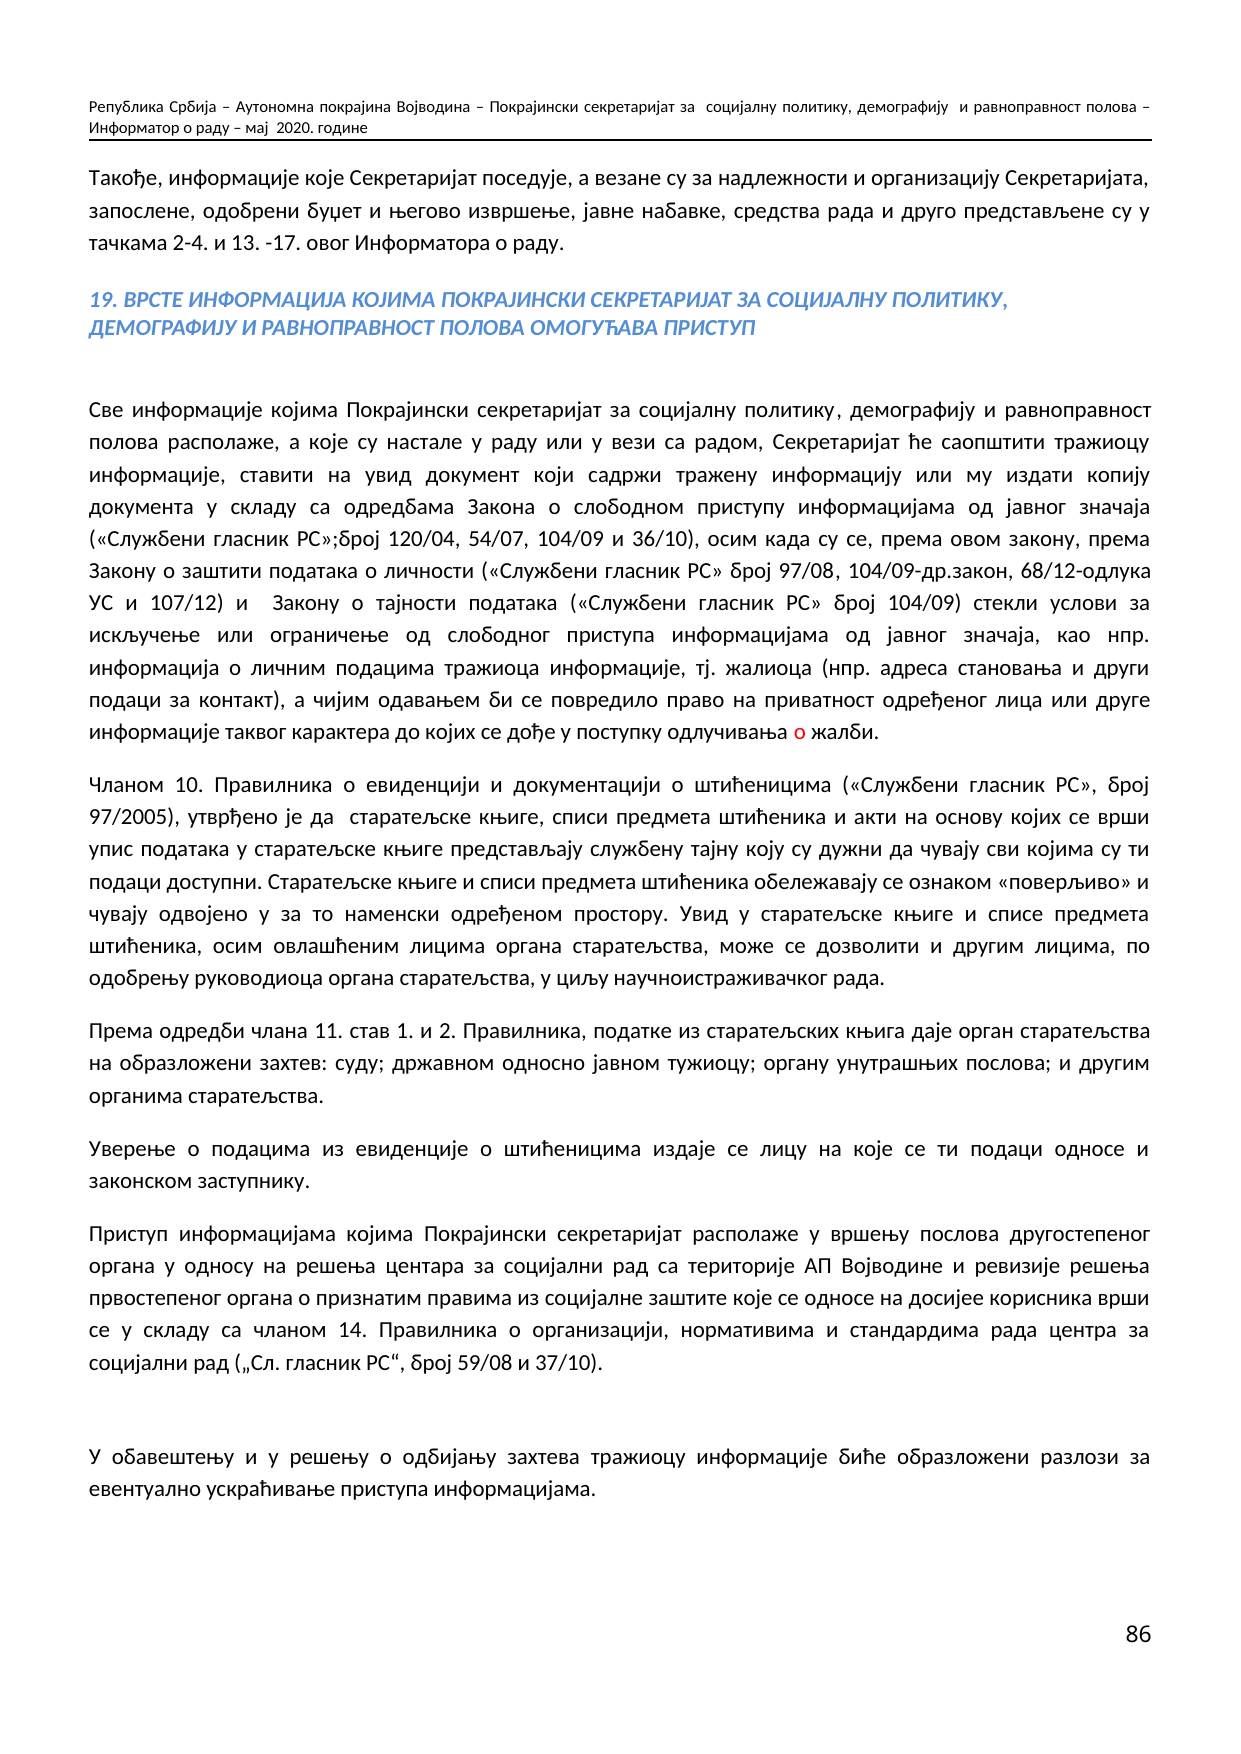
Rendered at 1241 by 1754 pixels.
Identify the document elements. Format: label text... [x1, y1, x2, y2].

text Уверење о подацима из евиденције о штићеницима издаје се лицу на које се ти подаци односе и законском заступнику. [89, 1134, 1152, 1194]
text Чланом 10. Правилника о евиденцији и документацији о штићеницима («Службени гласник РС», број 97/2005), утврђено је да старатељске књиге, списи предмета штићеника и акти на основу којих се врши упис података у старатељске књиге представљају службену тајну коју су дужни да чувају сви којима су ти подаци доступни. Старатељске књиге и списи предмета штићеника обележавају се ознаком «поверљиво» и чувају одвојено у за то наменски одређеном простору. Увид у старатељске књиге и списе предмета штићеника, осим овлашћеним лицима органа старатељства, може се дозволити и другим лицима, по одобрењу руководиоца органа старатељства, у циљу научноистраживачког рада. [89, 770, 1152, 991]
text Све информације којима Покрајински секретаријат за социјалну политику, демографију и равноправност полова располаже, а које су настале у раду или у вези са радом, Секретаријат ће саопштити тражиоцу информације, ставити на увид документ који садржи тражену информацију или му издати копију документа у складу са одредбама Закона о слободном приступу информацијама од јавног значаја («Службени гласник РС»;број 120/04, 54/07, 104/09 и 36/10), осим када су се, према овом закону, према Закону о заштити података о личности («Службени гласник РС» број 97/08, 104/09-др.закон, 68/12-одлука УС и 107/12) и Закону о тајности података («Службени гласник РС» број 104/09) стекли услови за искључење или ограничење од слободног приступа информацијама од јавног значаја, као нпр. информација о личним подацима тражиоца информације, тј. жалиоца (нпр. адреса становања и други подаци за контакт), а чијим одавањем би се повредило право на приватност одређеног лица или друге информације таквог карактера до којих се дође у поступку одлучивања о жалби. [89, 395, 1152, 745]
text Такође, информације које Секретаријат поседује, а везане су за надлежности и организацију Секретаријата, запослене, одобрени буџет и његово извршење, јавне набавке, средства рада и друго представљене су у тачкама 2-4. и 13. -17. овог Информатора о раду. [89, 163, 1152, 256]
text 19. ВРСТЕ ИНФОРМАЦИЈА КОЈИМА ПОКРАЈИНСКИ СЕКРЕТАРИЈАТ ЗА СОЦИЈАЛНУ ПОЛИТИКУ, ДЕМОГРАФИЈУ И РАВНОПРАВНОСТ ПОЛОВА ОМОГУЋАВА ПРИСТУП [89, 285, 1152, 341]
text Према одредби члана 11. став 1. и 2. Правилника, податке из старатељских књига даје орган старатељства на образложени захтев: суду; државном односно јавном тужиоцу; органу унутрашњих послова; и другим органима старатељства. [89, 1016, 1152, 1109]
text У обавештењу и у решењу о одбијању захтева тражиоцу информације биће образложени разлози за евентуално ускраћивање приступа информацијама. [89, 1442, 1152, 1503]
text Приступ информацијама којима Покрајински секретаријат располаже у вршењу послова другостепеног органа у односу на решења центара за социјални рад са територије АП Војводине и ревизије решења првостепеног органа о признатим правима из социјалне заштите које се односе на досијее корисника врши се у складу са чланом 14. Правилника о организацији, нормативима и стандардима рада центра за социјални рад („Сл. гласник РС“, број 59/08 и 37/10). [89, 1219, 1152, 1376]
